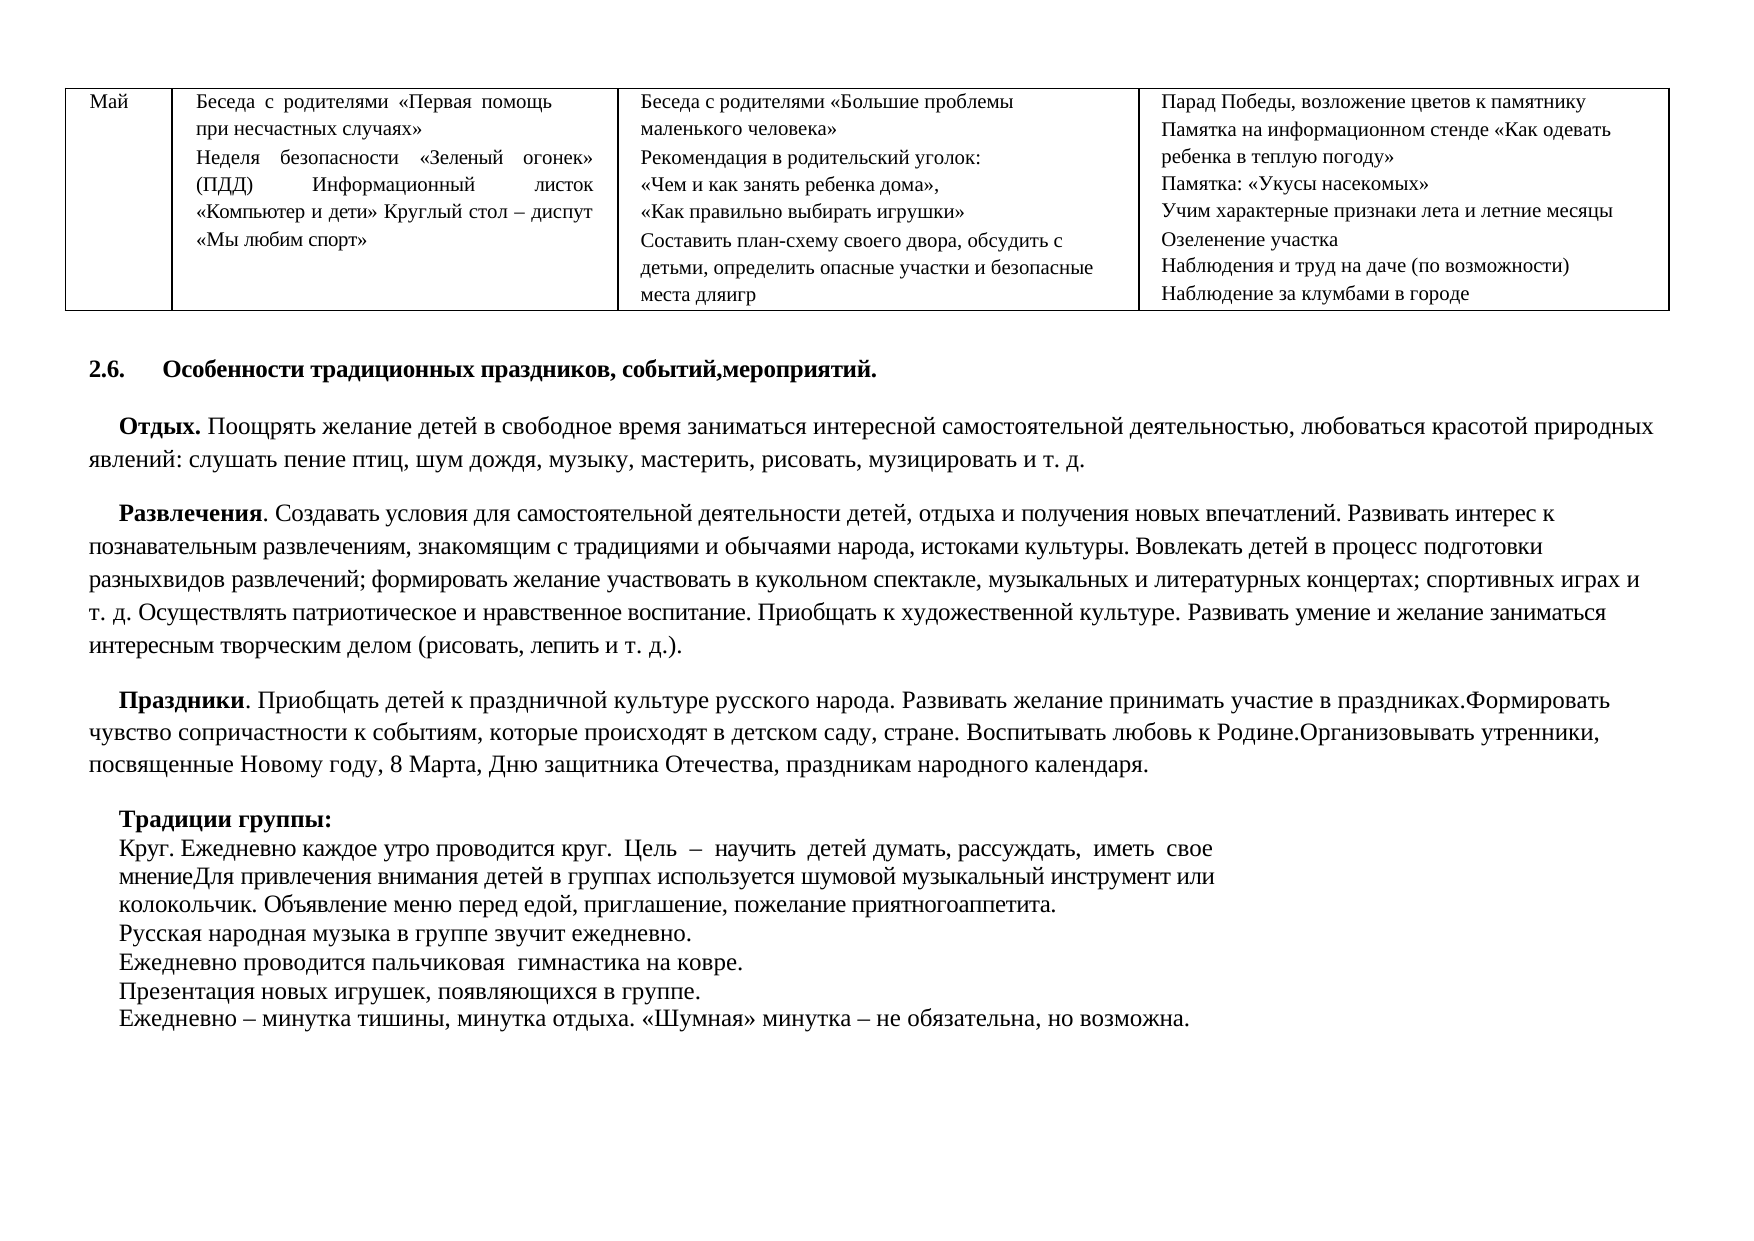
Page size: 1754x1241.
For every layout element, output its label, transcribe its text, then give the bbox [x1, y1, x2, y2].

list Особенности традиционных праздников, событий,мероприятий. [88, 354, 1752, 383]
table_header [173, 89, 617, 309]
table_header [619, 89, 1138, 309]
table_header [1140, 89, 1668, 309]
text Ежедневно – минутка тишины, минутка отдыха. «Шумная» минутка – не обязательна, но возможна. [118, 1005, 1752, 1031]
text Отдых. Поощрять желание детей в свободное время заниматься интересной самостоятельной деятельностью, любоваться красотой природных явлений: слушать пение птиц, шум дождя, музыку, мастерить, рисовать, музицировать и т. д. [88, 411, 1672, 473]
text Развлечения. Создавать условия для самостоятельной деятельности детей, отдыха и получения новых впечатлений. Развивать интерес к познавательным развлечениям, знакомящим с традициями и обычаями народа, истоками культуры. Вовлекать детей в процесс подготовки разныхвидов развлечений; формировать желание участвовать в кукольном спектакле, музыкальных и литературных концертах; спортивных играх и т. д. Осуществлять патриотическое и нравственное воспитание. Приобщать к художественной культуре. Развивать умение и желание заниматься интересным творческим делом (рисовать, лепить и т. д.). [88, 498, 1646, 659]
subtitle Традиции группы: [118, 805, 1752, 833]
text Праздники. Приобщать детей к праздничной культуре русского народа. Развивать желание принимать участие в праздниках.Формировать чувство сопричастности к событиям, которые происходят в детском саду, стране. Воспитывать любовь к Родине.Организовывать утренники, посвященные Новому году, 8 Марта, Дню защитника Отечества, праздникам народного календаря. [88, 686, 1612, 778]
text Круг. Ежедневно каждое утро проводится круг. Цель – научить детей думать, рассуждать, иметь свое мнениеДля привлечения внимания детей в группах используется шумовой музыкальный инструмент или колокольчик. Объявление меню перед едой, приглашение, пожелание приятногоаппетита. [118, 833, 1329, 918]
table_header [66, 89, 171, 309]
text Русская народная музыка в группе звучит ежедневно. Ежедневно проводится пальчиковая гимнастика на ковре. Презентация новых игрушек, появляющихся в группе. [118, 918, 809, 1005]
